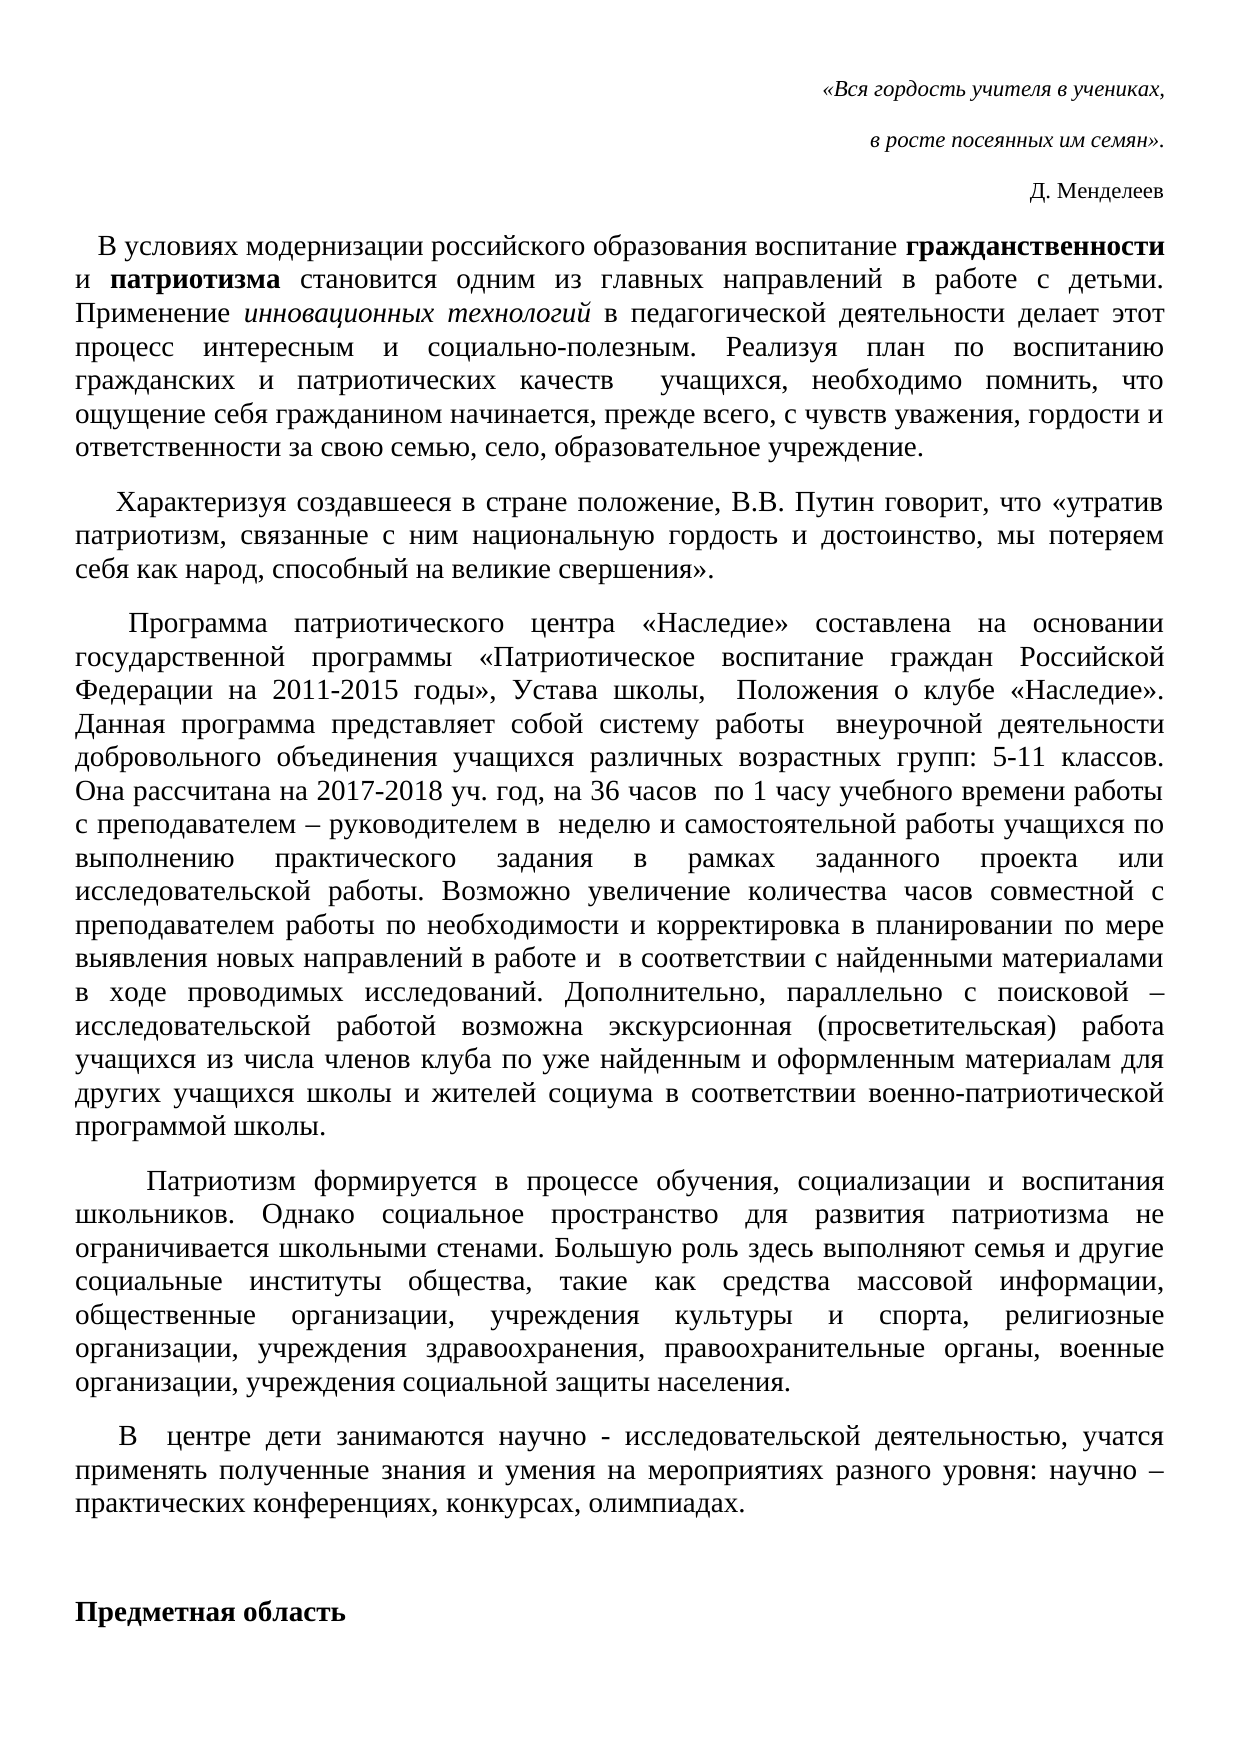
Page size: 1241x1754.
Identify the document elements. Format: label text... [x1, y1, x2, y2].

text Программа патриотического центра «Наследие» составлена на основании государственной программы «Патриотическое воспитание граждан Российской Федерации на 2011-2015 годы», Устава школы, Положения о клубе «Наследие». Данная программа представляет собой систему работы внеурочной деятельности добровольного объединения учащихся различных возрастных групп: 5-11 классов. Она рассчитана на 2017-2018 уч. год, на 36 часов по 1 часу учебного времени работы с преподавателем – руководителем в неделю и самостоятельной работы учащихся по выполнению практического задания в рамках заданного проекта или исследовательской работы. Возможно увеличение количества часов совместной с преподавателем работы по необходимости и корректировка в планировании по мере выявления новых направлений в работе и в соответствии с найденными материалами в ходе проводимых исследований. Дополнительно, параллельно с поисковой – исследовательской работой возможна экскурсионная (просветительская) работа учащихся из числа членов клуба по уже найденным и оформленным материалам для других учащихся школы и жителей социума в соответствии военно-патриотической программой школы. [75, 605, 1165, 1142]
text в росте посеянных им семян». [75, 126, 1165, 152]
text В центре дети занимаются научно - исследовательской деятельностью, учатся применять полученные знания и умения на мероприятиях разного уровня: научно – практических конференциях, конкурсах, олимпиадах. [75, 1418, 1165, 1519]
text Характеризуя создавшееся в стране положение, В.В. Путин говорит, что «утратив патриотизм, связанные с ним национальную гордость и достоинство, мы потеряем себя как народ, способный на великие свершения». [75, 484, 1165, 584]
text В условиях модернизации российского образования воспитание гражданственности и патриотизма становится одним из главных направлений в работе с детьми. Применение инновационных технологий в педагогической деятельности делает этот процесс интересным и социально-полезным. Реализуя план по воспитанию гражданских и патриотических качеств учащихся, необходимо помнить, что ощущение себя гражданином начинается, прежде всего, с чувств уважения, гордости и ответственности за свою семью, село, образовательное учреждение. [75, 228, 1165, 463]
text Предметная область [75, 1594, 1165, 1628]
text Д. Менделеев [75, 177, 1165, 203]
text «Вся гордость учителя в учениках, [75, 75, 1165, 101]
text Патриотизм формируется в процессе обучения, социализации и воспитания школьников. Однако социальное пространство для развития патриотизма не ограничивается школьными стенами. Большую роль здесь выполняют семья и другие социальные институты общества, такие как средства массовой информации, общественные организации, учреждения культуры и спорта, религиозные организации, учреждения здравоохранения, правоохранительные органы, военные организации, учреждения социальной защиты населения. [75, 1163, 1165, 1397]
